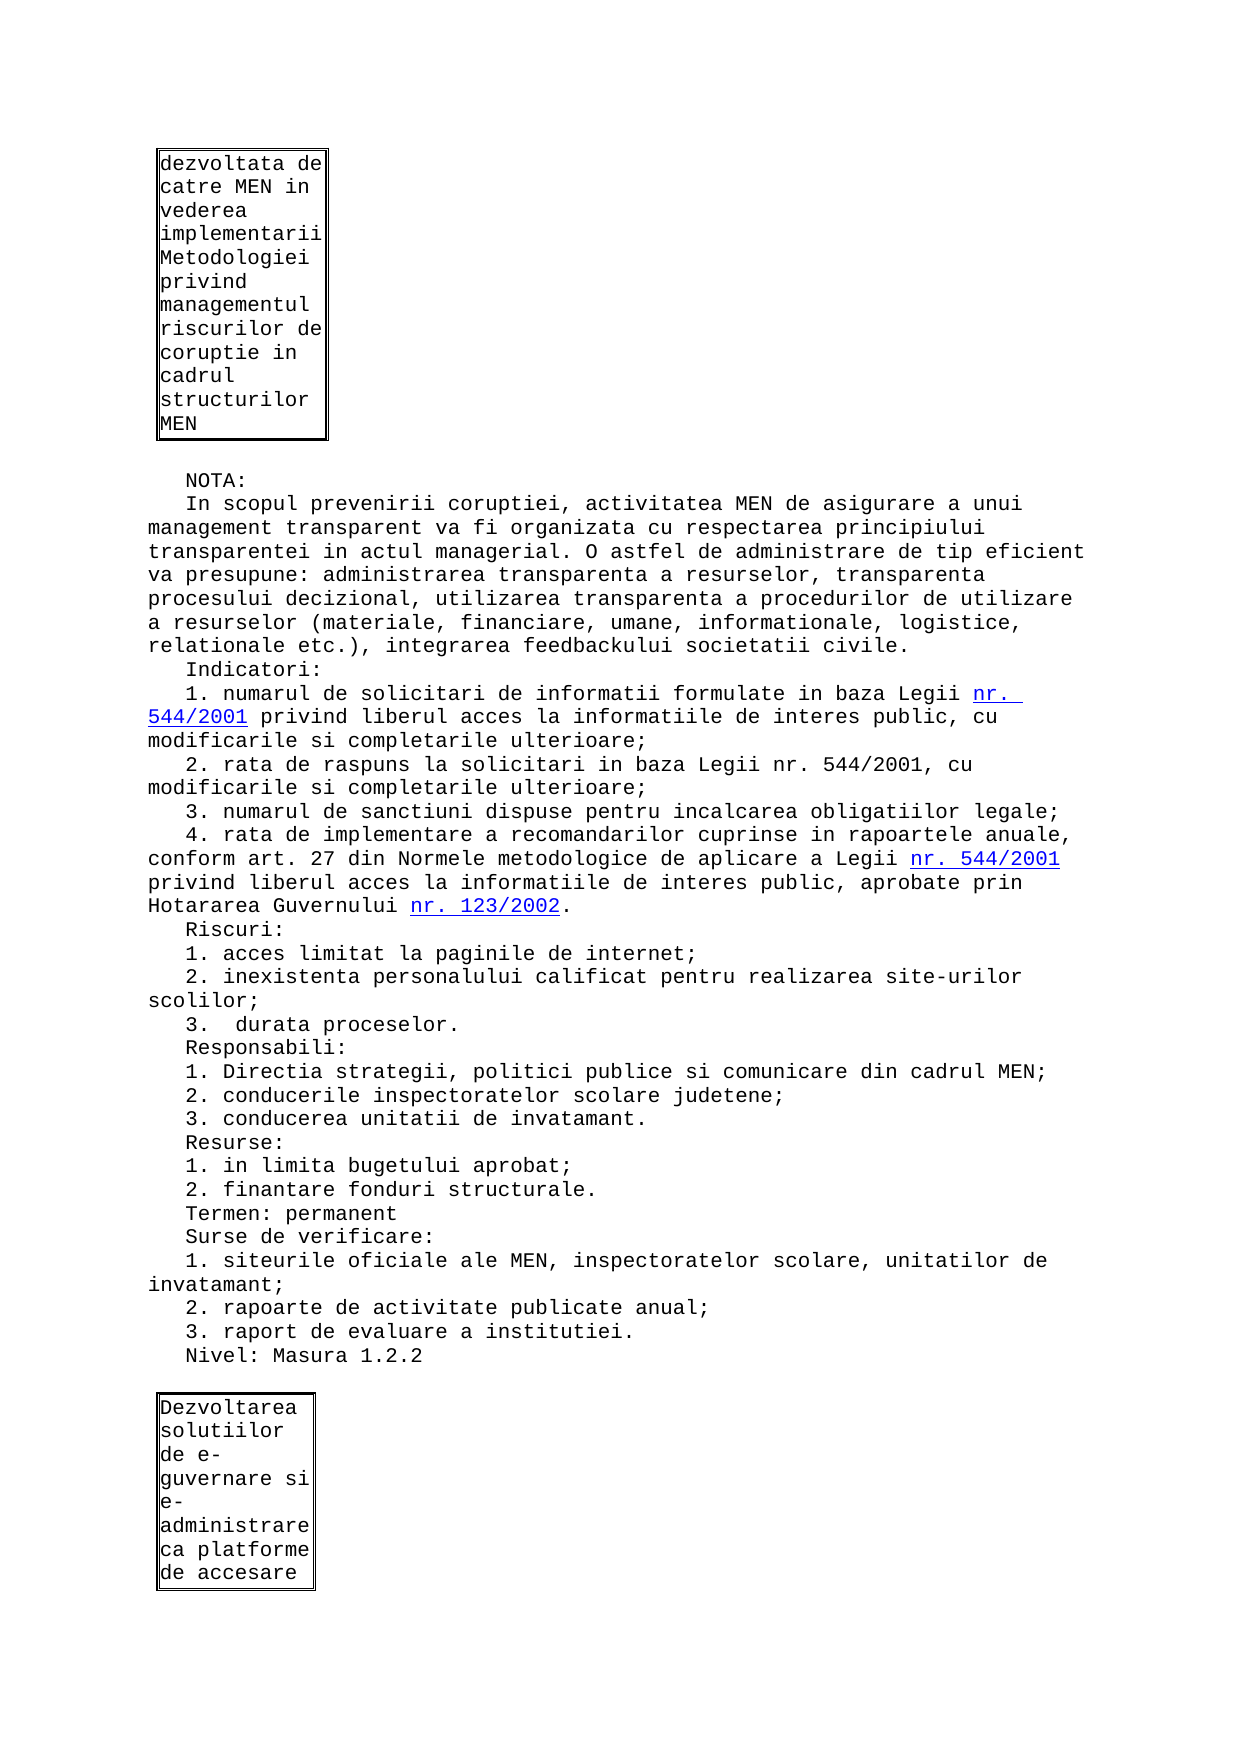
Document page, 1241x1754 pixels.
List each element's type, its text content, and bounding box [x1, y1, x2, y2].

text Indicatori: 1. numarul de solicitari de informatii formulate in baza Legii nr. 544/2001 privind liberul acces la informatiile de interes public, cu modificarile si completarile ulterioare; 2. rata de raspuns la solicitari in baza Legii nr. 544/2001, cu modificarile si completarile ulterioare; 3. numarul de sanctiuni dispuse pentru incalcarea obligatiilor legale; 4. rata de implementare a recomandarilor cuprinse in rapoartele anuale, conform art. 27 din Normele metodologice de aplicare a Legii nr. 544/2001 privind liberul acces la informatiile de interes public, aprobate prin Hotararea Guvernului nr. 123/2002. Riscuri: 1. acces limitat la paginile de internet; 2. inexistenta personalului calificat pentru realizarea site-urilor scolilor; 3. durata proceselor. Responsabili: 1. Directia strategii, politici publice si comunicare din cadrul MEN; 2. conducerile inspectoratelor scolare judetene; 3. conducerea unitatii de invatamant. Resurse: 1. in limita bugetului aprobat; 2. finantare fonduri structurale. Termen: permanent Surse de verificare: 1. siteurile oficiale ale MEN, inspectoratelor scolare, unitatilor de invatamant; 2. rapoarte de activitate publicate anual; 3. raport de evaluare a institutiei. Nivel: Masura 1.2.2 [148, 659, 1092, 1392]
text NOTA: In scopul prevenirii coruptiei, activitatea MEN de asigurare a unui management transparent va fi organizata cu respectarea principiului transparentei in actul managerial. O astfel de administrare de tip eficient va presupune: administrarea transparenta a resurselor, transparenta procesului decizional, utilizarea transparenta a procedurilor de utilizare a resurselor (materiale, financiare, umane, informationale, logistice, relationale etc.), integrarea feedbackului societatii civile. [148, 470, 1092, 659]
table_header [160, 151, 325, 438]
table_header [160, 1395, 313, 1587]
